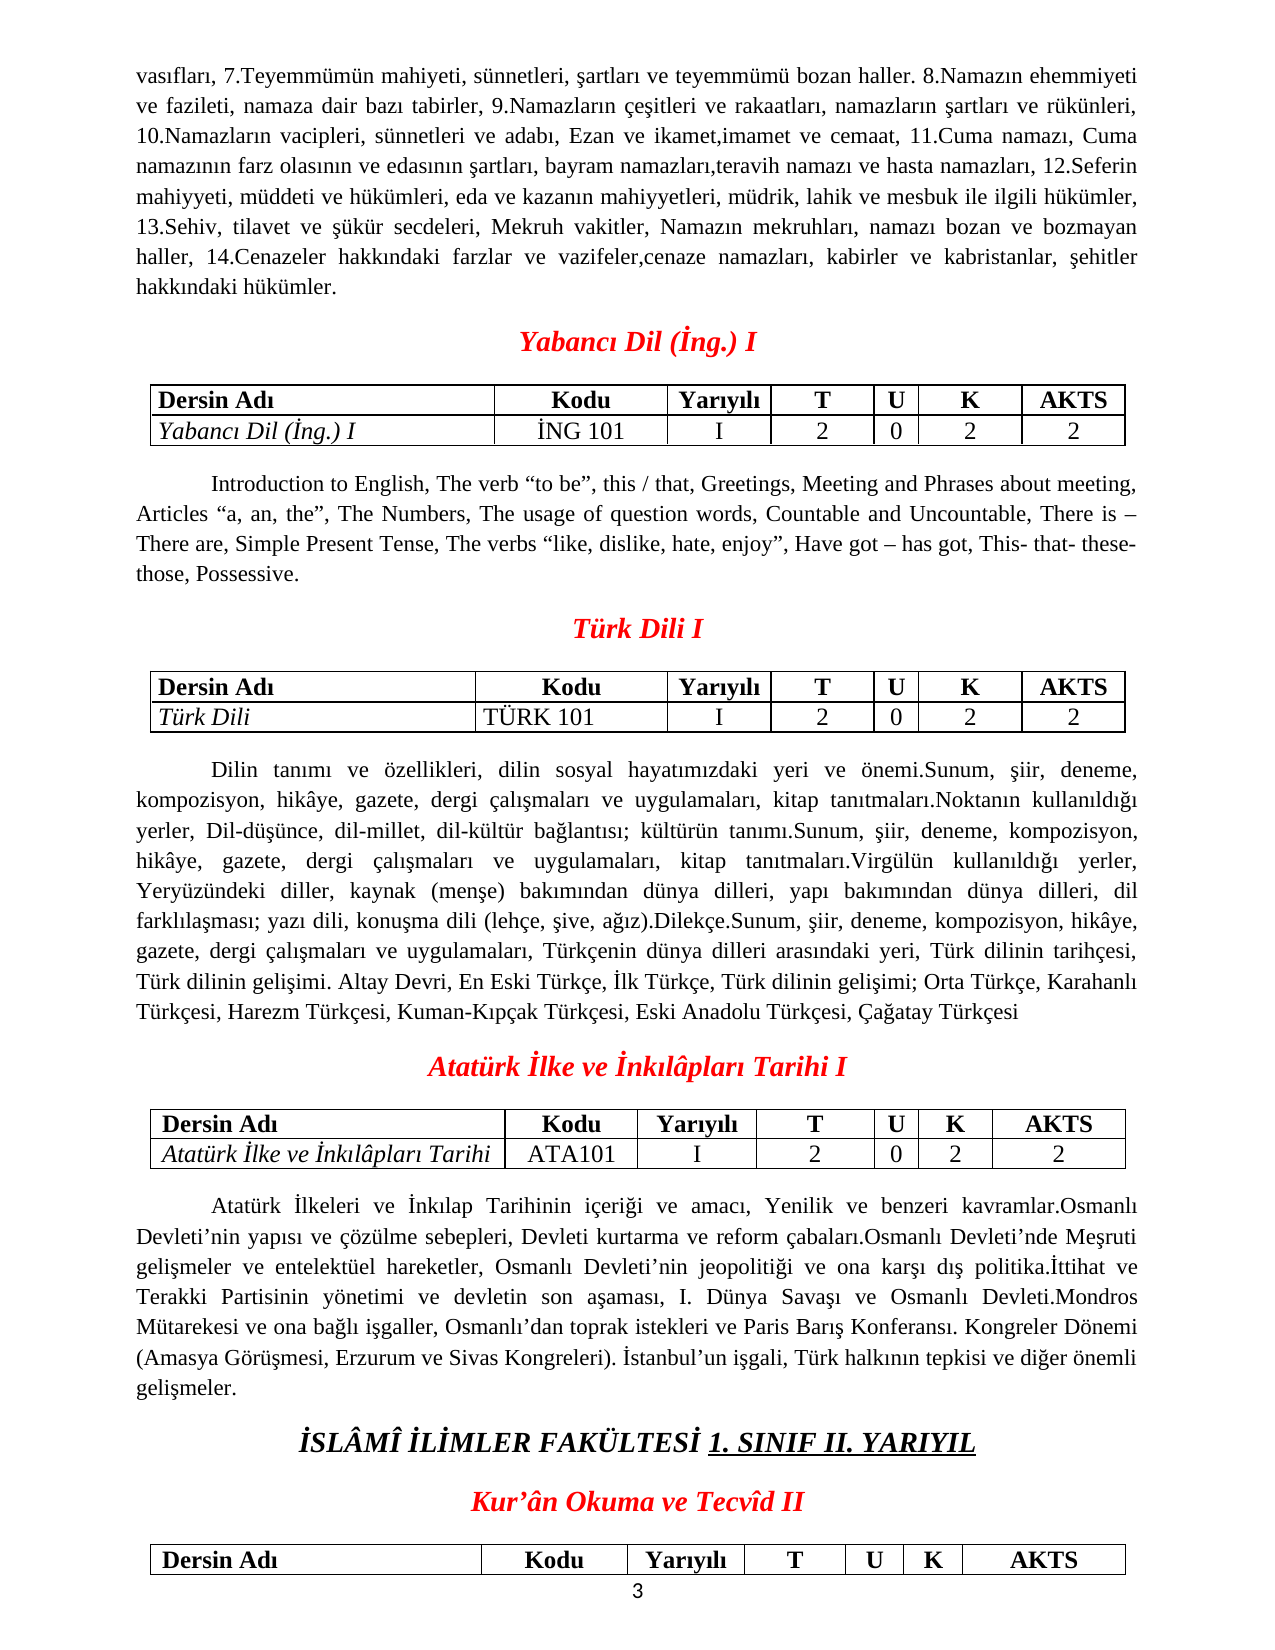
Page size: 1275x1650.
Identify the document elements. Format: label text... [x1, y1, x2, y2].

table_cell Yabancı Dil (İng.) I [151, 415, 494, 444]
table_header Dersin Adı [151, 1545, 481, 1573]
text Kur’ân Okuma ve Tecvîd II [136, 1484, 1139, 1518]
table_cell 0 [875, 703, 918, 731]
table_header K [919, 386, 1021, 414]
table_header Kodu [506, 1110, 637, 1138]
text Atatürk İlkeleri ve İnkılap Tarihinin içeriği ve amacı, Yenilik ve benzeri kavramlar.Osmanlı Devleti’nin yapısı ve çözülme sebepleri, Devleti kurtarma ve reform çabaları.Osmanlı Devleti’nde Meşruti gelişmeler ve entelektüel hareketler, Osmanlı Devleti’nin jeopolitiği ve ona karşı dış politika.İttihat ve Terakki Partisinin yönetimi ve devletin son aşaması, I. Dünya Savaşı ve Osmanlı Devleti.Mondros Mütarekesi ve ona bağlı işgaller, Osmanlı’dan toprak istekleri ve Paris Barış Konferansı. Kongreler Dönemi (Amasya Görüşmesi, Erzurum ve Sivas Kongreleri). İstanbul’un işgali, Türk halkının tepkisi ve diğer önemli gelişmeler. [136, 1193, 1139, 1400]
table_cell I [668, 416, 770, 444]
table_header U [875, 672, 918, 701]
table_cell TÜRK 101 [476, 703, 667, 731]
table_header T [745, 1545, 845, 1573]
table_header Yarıyılı [668, 386, 770, 414]
table_header K [919, 1110, 992, 1138]
table_cell I [668, 703, 770, 731]
table_header U [875, 1110, 918, 1138]
text İSLÂMÎ İLİMLER FAKÜLTESİ 1. SINIF II. YARIYIL [136, 1425, 1139, 1458]
table_header Kodu [476, 672, 667, 701]
table_cell 2 [1023, 703, 1124, 731]
table_header U [846, 1545, 903, 1573]
text Türk Dili I [136, 611, 1139, 645]
table_header T [757, 1110, 874, 1138]
table_header K [919, 672, 1021, 701]
table_cell 2 [757, 1139, 874, 1168]
text Yabancı Dil (İng.) I [136, 324, 1139, 358]
table_header Dersin Adı [151, 386, 494, 414]
table_header AKTS [963, 1545, 1125, 1573]
table_header U [875, 386, 918, 414]
table_cell 2 [919, 703, 1021, 731]
table_cell 0 [875, 416, 918, 444]
table_header AKTS [1023, 672, 1124, 701]
table_cell Türk Dili [151, 702, 475, 731]
table_header Kodu [495, 386, 667, 414]
table_header AKTS [993, 1110, 1125, 1138]
table_header AKTS [1023, 386, 1124, 414]
table_cell 0 [875, 1139, 918, 1168]
table_header K [904, 1545, 962, 1573]
table_cell 2 [919, 416, 1021, 444]
table_cell 2 [772, 703, 873, 731]
table_header Dersin Adı [151, 1110, 504, 1138]
table_header T [772, 386, 873, 414]
table_cell ATA101 [506, 1139, 637, 1168]
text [136, 62, 1139, 300]
table_header T [772, 672, 873, 701]
text Dilin tanımı ve özellikleri, dilin sosyal hayatımızdaki yeri ve önemi.Sunum, şiir, deneme, kompozisyon, hikâye, gazete, dergi çalışmaları ve uygulamaları, kitap tanıtmaları.Noktanın kullanıldığı yerler, Dil-düşünce, dil-millet, dil-kültür bağlantısı; kültürün tanımı.Sunum, şiir, deneme, kompozisyon, hikâye, gazete, dergi çalışmaları ve uygulamaları, kitap tanıtmaları.Virgülün kullanıldığı yerler, Yeryüzündeki diller, kaynak (menşe) bakımından dünya dilleri, yapı bakımından dünya dilleri, dil farklılaşması; yazı dili, konuşma dili (lehçe, şive, ağız).Dilekçe.Sunum, şiir, deneme, kompozisyon, hikâye, gazete, dergi çalışmaları ve uygulamaları, Türkçenin dünya dilleri arasındaki yeri, Türk dilinin tarihçesi, Türk dilinin gelişimi. Altay Devri, En Eski Türkçe, İlk Türkçe, Türk dilinin gelişimi; Orta Türkçe, Karahanlı Türkçesi, Harezm Türkçesi, Kuman-Kıpçak Türkçesi, Eski Anadolu Türkçesi, Çağatay Türkçesi [136, 756, 1139, 1024]
text Atatürk İlke ve İnkılâpları Tarihi I [136, 1049, 1139, 1083]
table_cell I [638, 1139, 756, 1168]
table_header Yarıyılı [638, 1110, 756, 1138]
table_header Kodu [482, 1545, 627, 1573]
table_header Dersin Adı [151, 672, 475, 701]
table_cell İNG 101 [495, 416, 667, 444]
table_cell 2 [1023, 416, 1124, 444]
table_cell 2 [993, 1139, 1125, 1168]
text Introduction to English, The verb “to be”, this / that, Greetings, Meeting and Phrases about meeting, Articles “a, an, the”, The Numbers, The usage of question words, Countable and Uncountable, There is – There are, Simple Present Tense, The verbs “like, dislike, hate, enjoy”, Have got – has got, This- that- these- those, Possessive. [136, 469, 1139, 587]
table_cell 2 [919, 1139, 992, 1168]
table_header Yarıyılı [628, 1545, 744, 1573]
table_cell 2 [772, 416, 873, 444]
table_cell Atatürk İlke ve İnkılâpları Tarihi [151, 1139, 504, 1168]
table_header Yarıyılı [668, 672, 770, 701]
